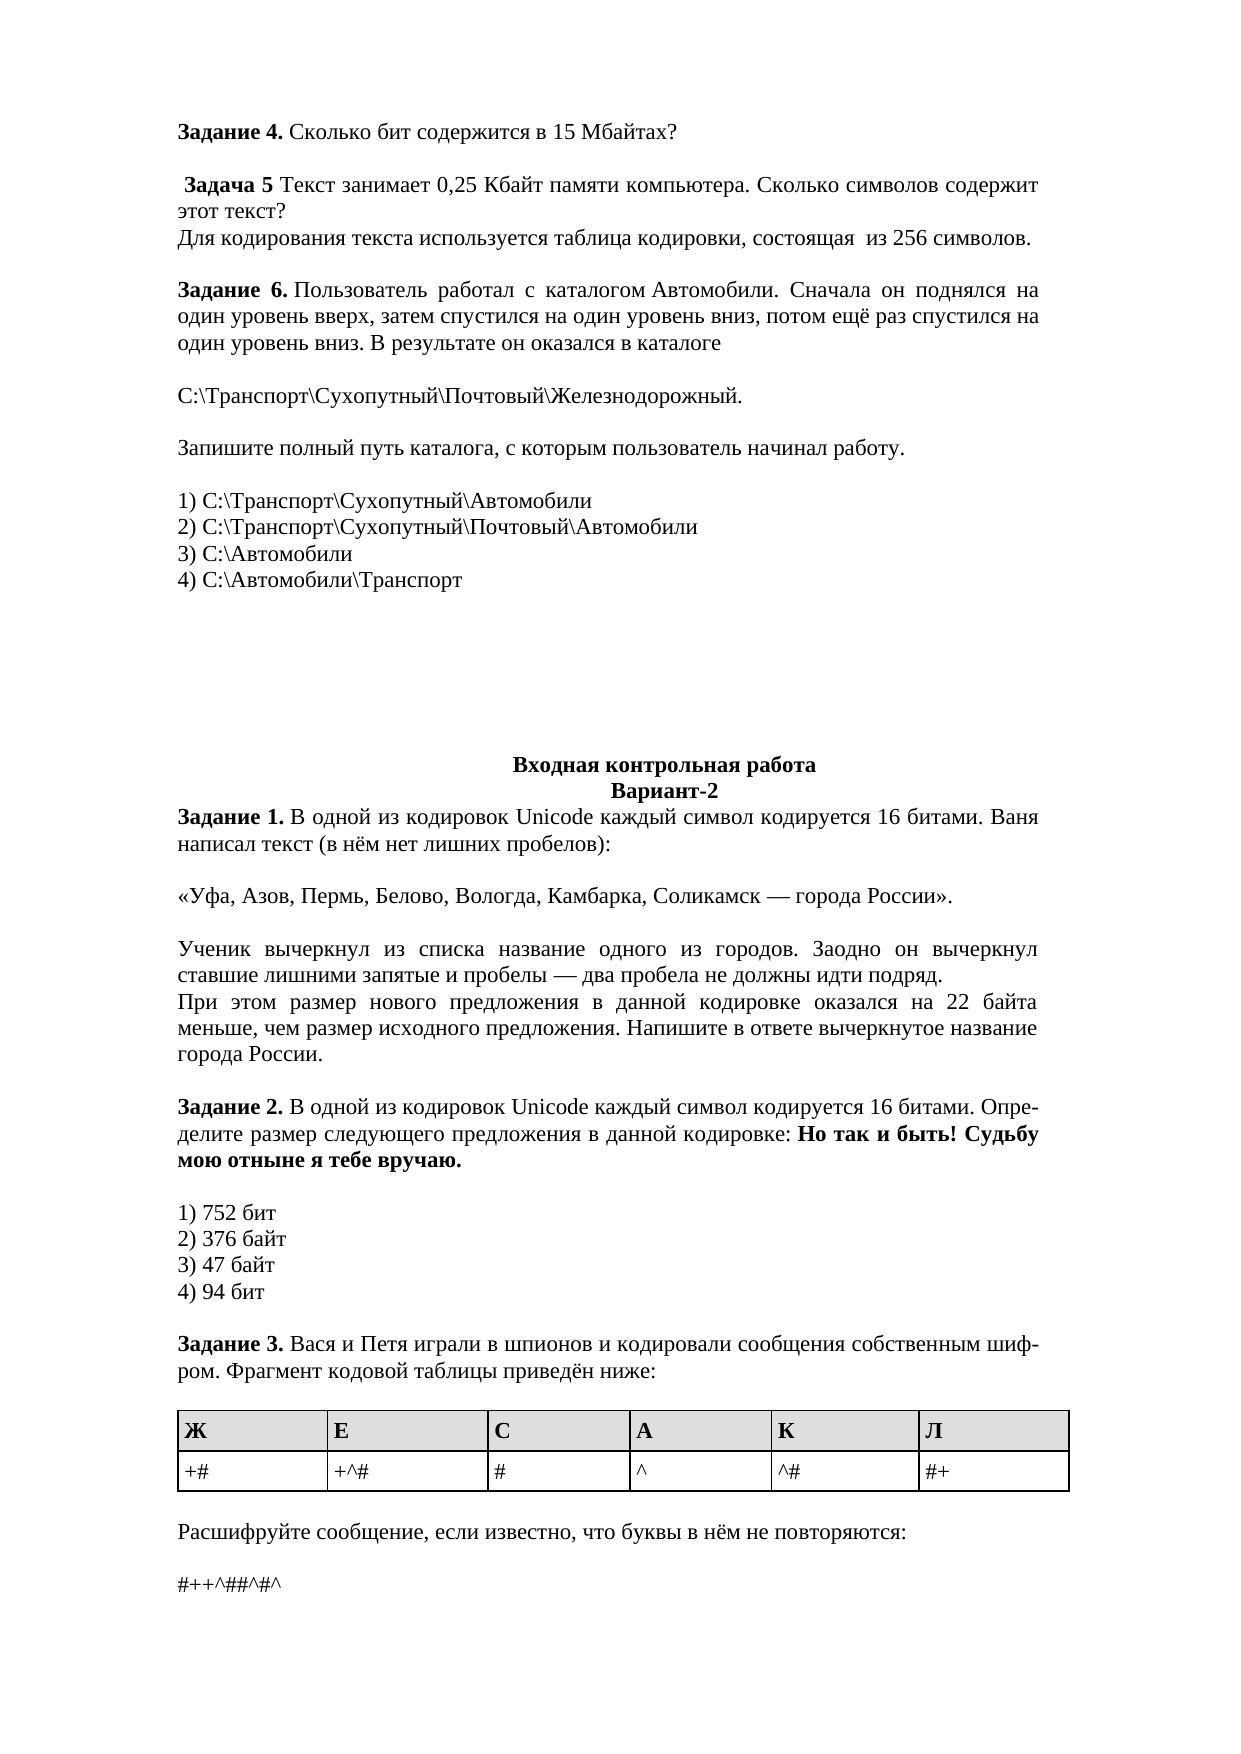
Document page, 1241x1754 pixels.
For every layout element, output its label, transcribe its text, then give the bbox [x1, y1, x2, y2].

text С:\Транспорт\Сухопутный\Почтовый\Железнодорожный. [177, 382, 1039, 408]
table_header Е [328, 1411, 487, 1450]
text 2) С:\Транспорт\Сухопутный\Почтовый\Автомобили [177, 513, 1039, 540]
table_cell +^# [328, 1452, 487, 1490]
text Входная контрольная работа [177, 751, 1152, 777]
text 4) 94 бит [177, 1278, 1039, 1304]
text Задание 4. Сколько бит содержится в 15 Мбайтах? [177, 118, 1039, 144]
text 4) С:\Автомобили\Транспорт [177, 566, 1039, 592]
table_header К [772, 1411, 918, 1450]
text 3) 47 байт [177, 1251, 1039, 1278]
table_header Л [920, 1411, 1068, 1450]
text Задание 3. Вася и Петя играли в шпионов и кодировали сообщения собственным шифром. Фрагмент кодовой таблицы приведён ниже: [177, 1330, 1039, 1383]
table_cell # [489, 1452, 629, 1490]
text 1) 752 бит [177, 1199, 1039, 1225]
text Задание 6. Пользователь работал с каталогом Автомобили. Сначала он поднялся на один уровень вверх, затем спустился на один уровень вниз, потом ещё раз спустился на один уровень вниз. В результате он оказался в каталоге [177, 276, 1039, 355]
text Для кодирования текста используется таблица кодировки, состоящая из 256 символов. [177, 223, 1039, 250]
text 2) 376 байт [177, 1225, 1039, 1251]
text Ученик вычеркнул из списка название одного из городов. Заодно он вычеркнул ставшие лишними запятые и пробелы — два пробела не должны идти подряд. [177, 935, 1039, 988]
table_header С [489, 1411, 629, 1450]
text 1) С:\Транспорт\Сухопутный\Автомобили [177, 487, 1039, 513]
table_cell ^ [631, 1452, 771, 1490]
table_header Ж [179, 1411, 327, 1450]
text Запишите полный путь каталога, с которым пользователь начинал работу. [177, 434, 1039, 461]
text «Уфа, Азов, Пермь, Белово, Вологда, Камбарка, Соликамск — города России». [177, 882, 1039, 909]
text 3) С:\Автомобили [177, 540, 1039, 566]
table_header А [631, 1411, 771, 1450]
text Расшифруйте сообщение, если известно, что буквы в нём не повторяются: [177, 1518, 1039, 1544]
text Задание 2. В одной из кодировок Unicode каждый символ кодируется 16 битами. Определите размер следующего предложения в данной кодировке: Но так и быть! Судьбу мою отныне я тебе вручаю. [177, 1093, 1039, 1172]
text Задача 5 Текст занимает 0,25 Кбайт памяти компьютера. Сколько символов содержит этот текст? [177, 171, 1039, 223]
text Задание 1. В одной из кодировок Unicode каждый символ кодируется 16 битами. Ваня написал текст (в нём нет лишних пробелов): [177, 803, 1039, 856]
text При этом размер нового предложения в данной кодировке оказался на 22 байта меньше, чем размер исходного предложения. Напишите в ответе вычеркнутое название города России. [177, 988, 1039, 1067]
table_cell +# [179, 1452, 327, 1490]
table_cell ^# [772, 1452, 918, 1490]
text #++^##^#^ [177, 1571, 1039, 1597]
text Вариант-2 [177, 777, 1152, 803]
table_cell #+ [920, 1452, 1068, 1490]
